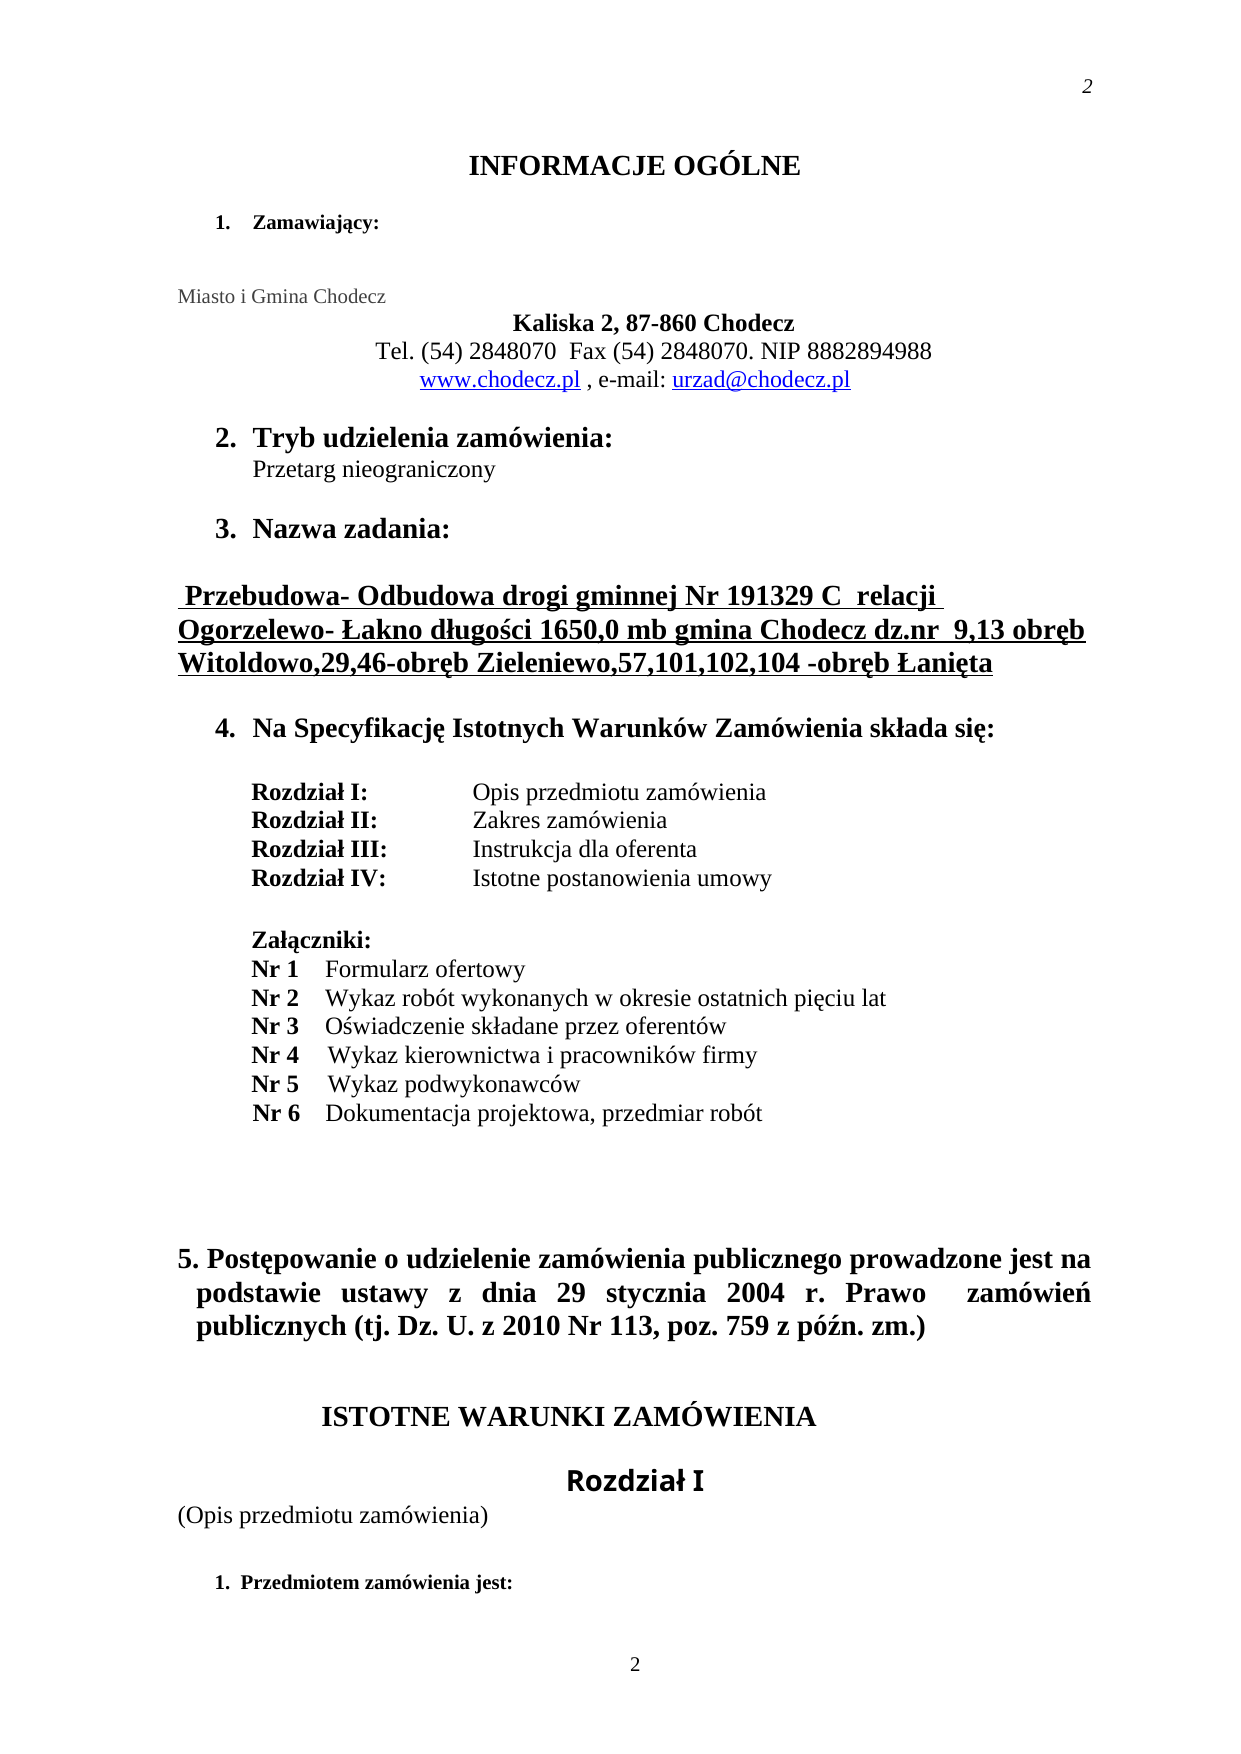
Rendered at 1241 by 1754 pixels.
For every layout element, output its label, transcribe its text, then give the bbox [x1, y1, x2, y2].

subtitle Nr 2 Wykaz robót wykonanych w okresie ostatnich pięciu lat [177, 983, 1092, 1011]
text Rozdział I [177, 1461, 1092, 1500]
subtitle INFORMACJE OGÓLNE [177, 148, 1092, 181]
text Załączniki: [177, 925, 1092, 954]
text 1. Przedmiotem zamówienia jest: [177, 1570, 1092, 1594]
text www.chodecz.pl , e-mail: urzad@chodecz.pl [177, 365, 1092, 393]
subtitle Miasto i Gmina Chodecz [177, 284, 1092, 308]
text Nr 3 Oświadczenie składane przez oferentów [251, 1011, 1092, 1040]
subtitle Rozdział II: Zakres zamówienia [177, 805, 1092, 834]
text Rozdział IV: Istotne postanowienia umowy [177, 863, 1092, 892]
list Zamawiający: [215, 210, 1092, 234]
list Tryb udzielenia zamówienia: [215, 420, 1092, 454]
subtitle Nr 1 Formularz ofertowy [177, 954, 1092, 983]
subtitle Na Specyfikację Istotnych Warunków Zamówienia składa się: [215, 712, 1092, 744]
text Przebudowa- Odbudowa drogi gminnej Nr 191329 C relacji Ogorzelewo- Łakno długości 1650,0 mb gmina Chodecz dz.nr 9,13 obręb Witoldowo,29,46-obręb Zieleniewo,57,101,102,104 -obręb Łanięta [177, 578, 1092, 679]
subtitle Rozdział I: Opis przedmiotu zamówienia [177, 777, 1092, 805]
text Przetarg nieograniczony [252, 454, 1092, 483]
text Nr 5 Wykaz podwykonawców [251, 1069, 1092, 1098]
text Kaliska 2, 87-860 Chodecz [215, 308, 1092, 336]
subtitle Rozdział III: Instrukcja dla oferenta [177, 834, 1092, 863]
text Nr 6 Dokumentacja projektowa, przedmiar robót [177, 1098, 1092, 1126]
text Tel. (54) 2848070 Fax (54) 2848070. NIP 8882894988 [215, 336, 1092, 365]
text 5. Postępowanie o udzielenie zamówienia publicznego prowadzone jest na podstawie ustawy z dnia 29 stycznia 2004 r. Prawo zamówień publicznych (tj. Dz. U. z 2010 Nr 113, poz. 759 z późn. zm.) [177, 1241, 1092, 1342]
text (Opis przedmiotu zamówienia) [177, 1500, 1092, 1529]
subtitle ISTOTNE WARUNKI ZAMÓWIENIA [177, 1399, 1092, 1433]
text Nr 4 Wykaz kierownictwa i pracowników firmy [251, 1040, 1092, 1069]
list Nazwa zadania: [215, 511, 1092, 545]
